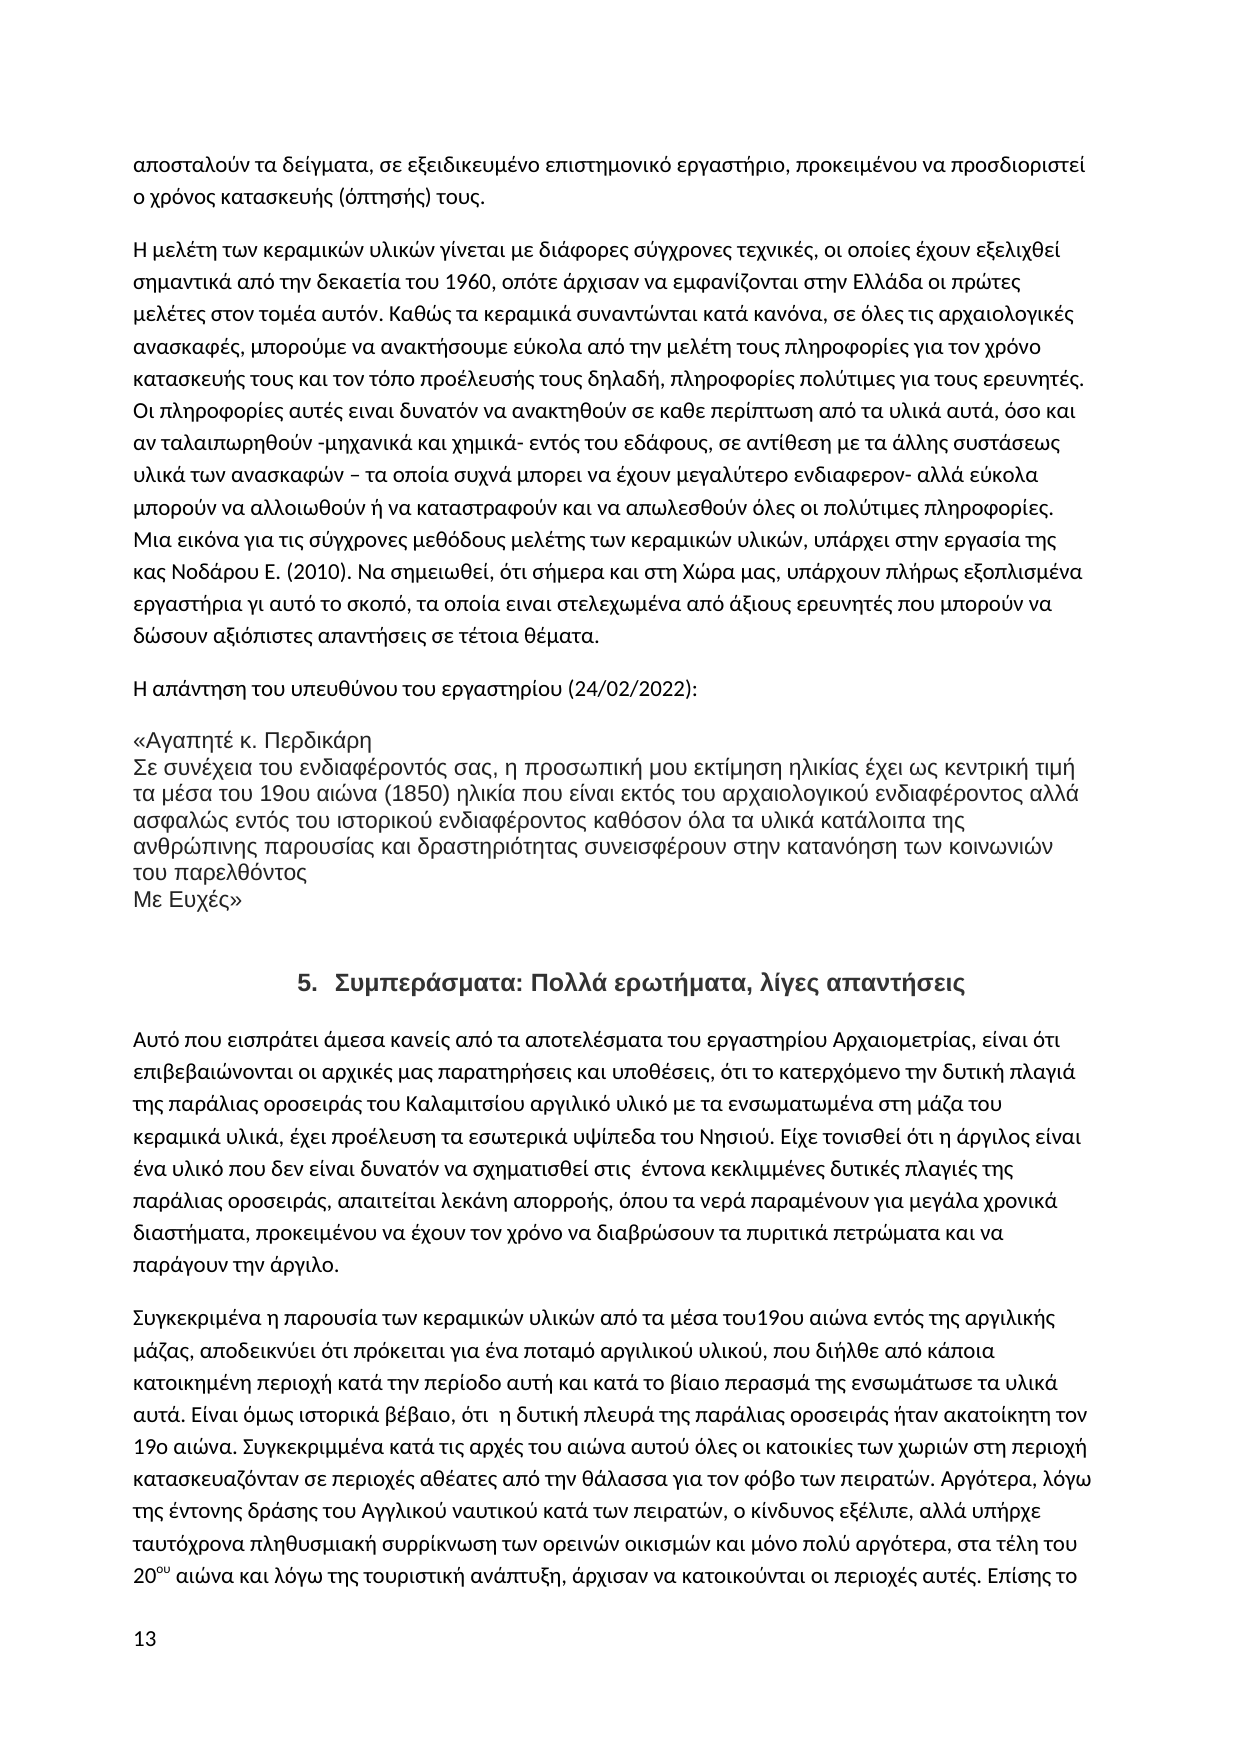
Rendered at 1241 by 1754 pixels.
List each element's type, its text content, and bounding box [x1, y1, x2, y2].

subtitle Συμπεράσματα: Πολλά ερωτήματα, λίγες απαντήσεις [170, 940, 1092, 997]
text Αυτό που εισπράτει άμεσα κανείς από τα αποτελέσματα του εργαστηρίου Αρχαιομετρίας, είναι ότι επιβεβαιώνονται οι αρχικές μας παρατηρήσεις και υποθέσεις, ότι το κατερχόμενο την δυτική πλαγιά της παράλιας οροσειράς του Καλαμιτσίου αργιλικό υλικό με τα ενσωματωμένα στη μάζα του κεραμικά υλικά, έχει προέλευση τα εσωτερικά υψίπεδα του Νησιού. Είχε τονισθεί ότι η άργιλος είναι ένα υλικό που δεν είναι δυνατόν να σχηματισθεί στις έντονα κεκλιμμένες δυτικές πλαγιές της παράλιας οροσειράς, απαιτείται λεκάνη απορροής, όπου τα νερά παραμένουν για μεγάλα χρονικά διαστήματα, προκειμένου να έχουν τον χρόνο να διαβρώσουν τα πυριτικά πετρώματα και να παράγουν την άργιλο. [133, 1025, 1092, 1278]
text Σε συνέχεια του ενδιαφέροντός σας, η προσωπική μου εκτίμηση ηλικίας έχει ως κεντρική τιμή τα μέσα του 19ου αιώνα (1850) ηλικία που είναι εκτός του αρχαιολογικού ενδιαφέροντος αλλά ασφαλώς εντός του ιστορικού ενδιαφέροντος καθόσον όλα τα υλικά κατάλοιπα της ανθρώπινης παρουσίας και δραστηριότητας συνεισφέρουν στην κατανόηση των κοινωνιών του παρελθόντος [133, 754, 1092, 886]
text Η απάντηση του υπευθύνου του εργαστηρίου (24/02/2022): [133, 674, 1092, 702]
text Η μελέτη των κεραμικών υλικών γίνεται με διάφορες σύγχρονες τεχνικές, οι οποίες έχουν εξελιχθεί σημαντικά από την δεκαετία του 1960, οπότε άρχισαν να εμφανίζονται στην Ελλάδα οι πρώτες μελέτες στον τομέα αυτόν. Καθώς τα κεραμικά συναντώνται κατά κανόνα, σε όλες τις αρχαιολογικές ανασκαφές, μπορούμε να ανακτήσουμε εύκολα από την μελέτη τους πληροφορίες για τον χρόνο κατασκευής τους και τον τόπο προέλευσής τους δηλαδή, πληροφορίες πολύτιμες για τους ερευνητές. Οι πληροφορίες αυτές ειναι δυνατόν να ανακτηθούν σε καθε περίπτωση από τα υλικά αυτά, όσο και αν ταλαιπωρηθούν -μηχανικά και χημικά- εντός του εδάφους, σε αντίθεση με τα άλλης συστάσεως υλικά των ανασκαφών – τα οποία συχνά μπορει να έχουν μεγαλύτερο ενδιαφερον- αλλά εύκολα μπορούν να αλλοιωθούν ή να καταστραφούν και να απωλεσθούν όλες οι πολύτιμες πληροφορίες. Μια εικόνα για τις σύγχρονες μεθόδους μελέτης των κεραμικών υλικών, υπάρχει στην εργασία της κας Νοδάρου Ε. (2010). Να σημειωθεί, ότι σήμερα και στη Χώρα μας, υπάρχουν πλήρως εξοπλισμένα εργαστήρια γι αυτό το σκοπό, τα οποία ειναι στελεχωμένα από άξιους ερευνητές που μπορούν να δώσουν αξιόπιστες απαντήσεις σε τέτοια θέματα. [133, 235, 1092, 649]
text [133, 1303, 1092, 1589]
text «Αγαπητέ κ. Περδικάρη [133, 727, 1092, 754]
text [133, 150, 1092, 210]
text Με Ευχές» [133, 886, 1092, 912]
